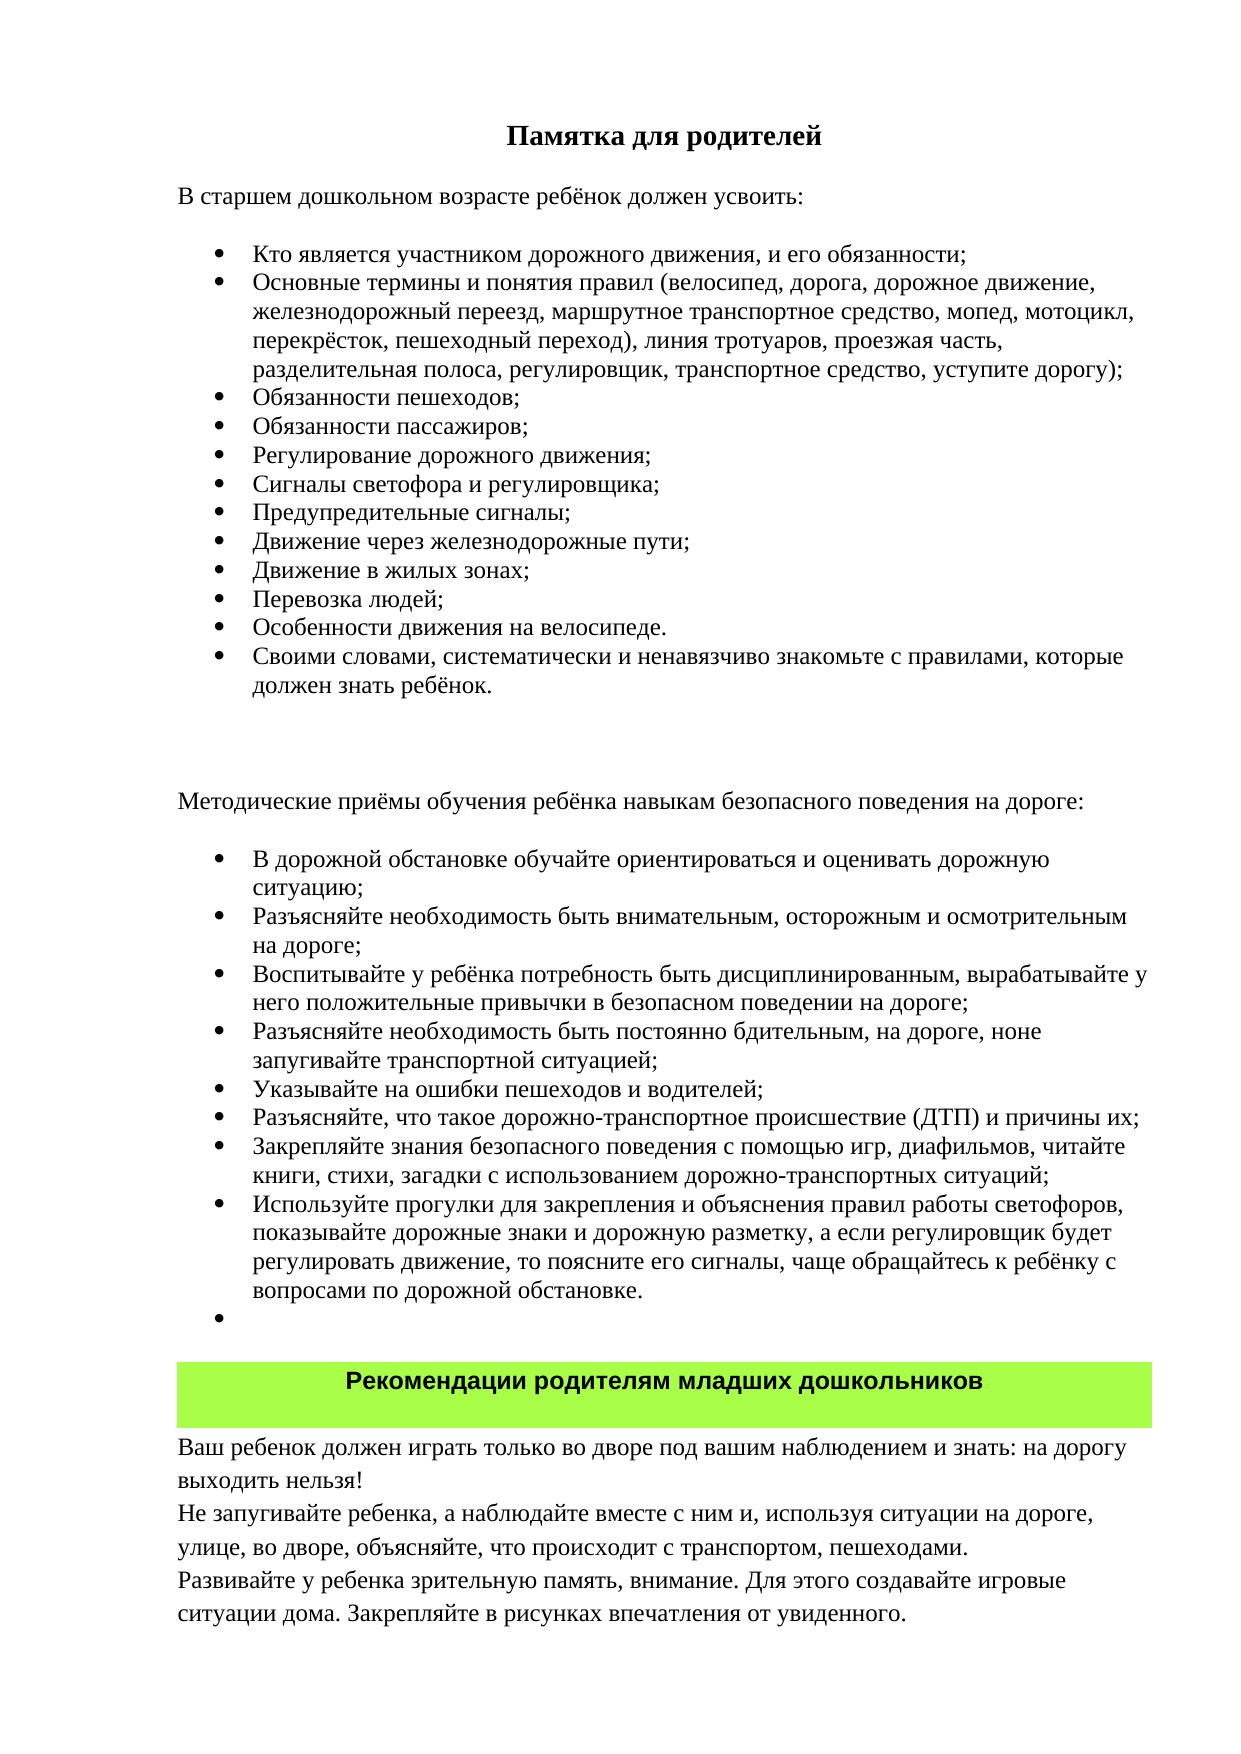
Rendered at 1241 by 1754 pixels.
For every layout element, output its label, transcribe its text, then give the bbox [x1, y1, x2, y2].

list Основные термины и понятия правил (велосипед, дорога, дорожное движение, железнодорожный переезд, маршрутное транспортное средство, мопед, мотоцикл, перекрёсток, пешеходный переход), линия тротуаров, проезжая часть, разделительная полоса, регулировщик, транспортное средство, уступите дорогу); [215, 267, 1152, 382]
list В дорожной обстановке обучайте ориентироваться и оценивать дорожную ситуацию; [215, 844, 1152, 901]
list Закрепляйте знания безопасного поведения с помощью игр, диафильмов, читайте книги, стихи, загадки с использованием дорожно-транспортных ситуаций; [215, 1131, 1152, 1189]
list Указывайте на ошибки пешеходов и водителей; [215, 1074, 1152, 1102]
list Разъясняйте, что такое дорожно-транспортное происшествие (ДТП) и причины их; [215, 1102, 1152, 1131]
list Регулирование дорожного движения; [215, 440, 1152, 469]
list Своими словами, систематически и ненавязчиво знакомьте с правилами, которые должен знать ребёнок. [215, 641, 1152, 699]
text Не запугивайте ребенка, а наблюдайте вместе с ним и, используя ситуации на дороге, улице, во дворе, объясняйте, что происходит с транспортом, пешеходами. [177, 1494, 1152, 1560]
text Ваш ребенок должен играть только во дворе под вашим наблюдением и знать: на дорогу выходить нельзя! [177, 1428, 1152, 1494]
list Кто является участником дорожного движения, и его обязанности; [215, 239, 1152, 267]
list Разъясняйте необходимость быть внимательным, осторожным и осмотрительным на дороге; [215, 901, 1152, 959]
list Воспитывайте у ребёнка потребность быть дисциплинированным, вырабатывайте у него положительные привычки в безопасном поведении на дороге; [215, 959, 1152, 1016]
list Особенности движения на велосипеде. [215, 612, 1152, 641]
text Методические приёмы обучения ребёнка навыкам безопасного поведения на дороге: [177, 786, 1152, 814]
list Используйте прогулки для закрепления и объяснения правил работы светофоров, показывайте дорожные знаки и дорожную разметку, а если регулировщик будет регулировать движение, то поясните его сигналы, чаще обращайтесь к ребёнку с вопросами по дорожной обстановке. [215, 1189, 1152, 1304]
text Рекомендации родителям младших дошкольников [177, 1362, 1152, 1395]
text Развивайте у ребенка зрительную память, внимание. Для этого создавайте игровые ситуации дома. Закрепляйте в рисунках впечатления от увиденного. [177, 1560, 1152, 1627]
text В старшем дошкольном возрасте ребёнок должен усвоить: [177, 181, 1152, 209]
list Предупредительные сигналы; [215, 497, 1152, 526]
list Движение в жилых зонах; [215, 555, 1152, 584]
list Движение через железнодорожные пути; [215, 526, 1152, 555]
list Обязанности пешеходов; [215, 382, 1152, 411]
list Разъясняйте необходимость быть постоянно бдительным, на дороге, ноне запугивайте транспортной ситуацией; [215, 1016, 1152, 1074]
list Памятка для родителей [177, 118, 1152, 152]
list Перевозка людей; [215, 584, 1152, 612]
list Сигналы светофора и регулировщика; [215, 469, 1152, 497]
list Обязанности пассажиров; [215, 411, 1152, 440]
